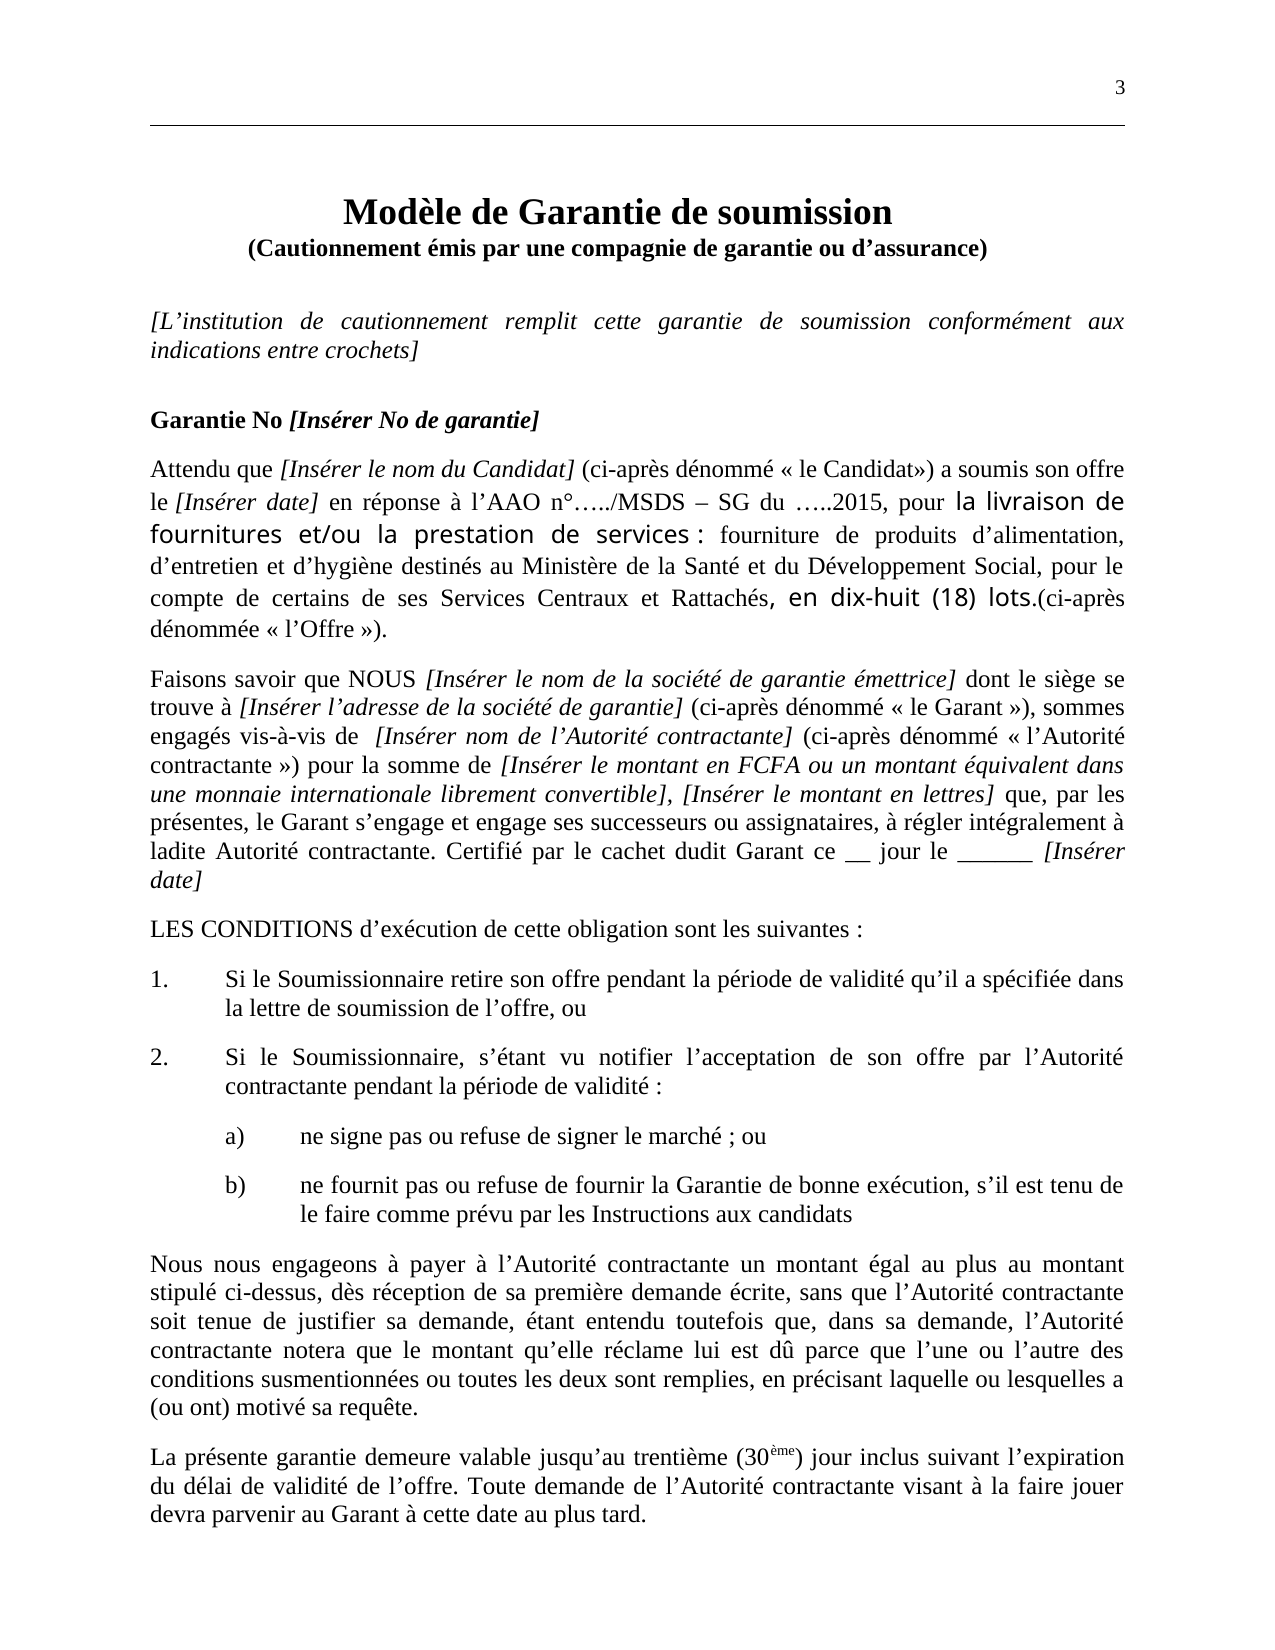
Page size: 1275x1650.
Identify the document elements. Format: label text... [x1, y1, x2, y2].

text La présente garantie demeure valable jusqu’au trentième (30ème) jour inclus suivant l’expiration du délai de validité de l’offre. Toute demande de l’Autorité contractante visant à la faire jouer devra parvenir au Garant à cette date au plus tard. [150, 1442, 1125, 1528]
text 2. Si le Soumissionnaire, s’étant vu notifier l’acceptation de son offre par l’Autorité contractante pendant la période de validité : [150, 1042, 1125, 1100]
text Attendu que [Insérer le nom du Candidat] (ci-après dénommé « le Candidat») a soumis son offre le [Insérer date] en réponse à l’AAO n°…../MSDS – SG du …..2015, pour la livraison de fournitures et/ou la prestation de services : fourniture de produits d’alimentation, d’entretien et d’hygiène destinés au Ministère de la Santé et du Développement Social, pour le compte de certains de ses Services Centraux et Rattachés, en dix-huit (18) lots.(ci-après dénommée « l’Offre »). [150, 454, 1125, 643]
text Faisons savoir que NOUS [Insérer le nom de la société de garantie émettrice] dont le siège se trouve à [Insérer l’adresse de la société de garantie] (ci-après dénommé « le Garant »), sommes engagés vis-à-vis de [Insérer nom de l’Autorité contractante] (ci-après dénommé « l’Autorité contractante ») pour la somme de [Insérer le montant en FCFA ou un montant équivalent dans une monnaie internationale librement convertible], [Insérer le montant en lettres] que, par les présentes, le Garant s’engage et engage ses successeurs ou assignataires, à régler intégralement à ladite Autorité contractante. Certifié par le cachet dudit Garant ce __ jour le ______ [Insérer date] [150, 664, 1125, 894]
text 1. Si le Soumissionnaire retire son offre pendant la période de validité qu’il a spécifiée dans la lettre de soumission de l’offre, ou [150, 964, 1125, 1022]
text a) ne signe pas ou refuse de signer le marché ; ou [150, 1121, 1125, 1149]
text Garantie No [Insérer No de garantie] [150, 405, 1125, 433]
text b) ne fournit pas ou refuse de fournir la Garantie de bonne exécution, s’il est tenu de le faire comme prévu par les Instructions aux candidats [150, 1170, 1125, 1228]
text Nous nous engageons à payer à l’Autorité contractante un montant égal au plus au montant stipulé ci-dessus, dès réception de sa première demande écrite, sans que l’Autorité contractante soit tenue de justifier sa demande, étant entendu toutefois que, dans sa demande, l’Autorité contractante notera que le montant qu’elle réclame lui est dû parce que l’une ou l’autre des conditions susmentionnées ou toutes les deux sont remplies, en précisant laquelle ou lesquelles a (ou ont) motivé sa requête. [150, 1249, 1125, 1421]
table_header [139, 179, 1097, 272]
text [L’institution de cautionnement remplit cette garantie de soumission conformément aux indications entre crochets] [150, 306, 1125, 363]
text LES CONDITIONS d’exécution de cette obligation sont les suivantes : [150, 914, 1125, 943]
